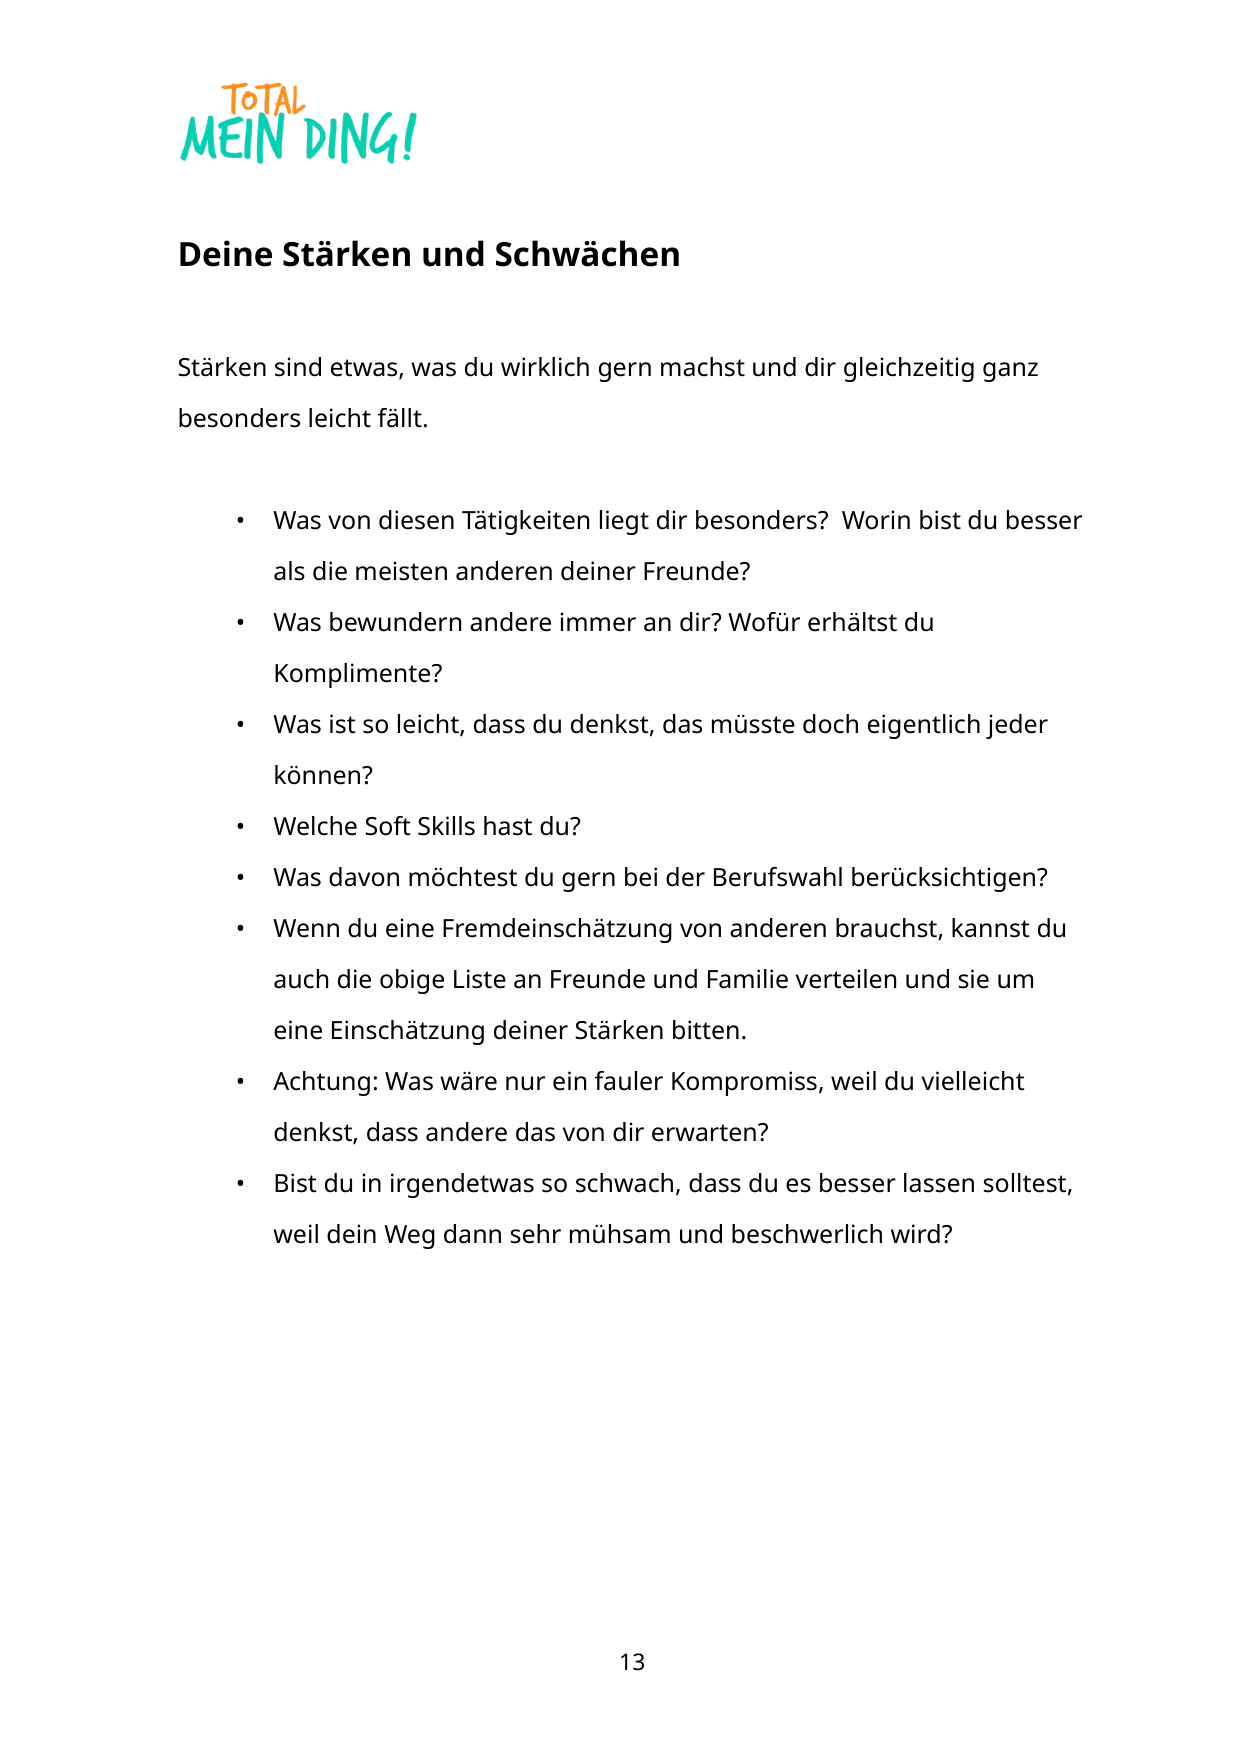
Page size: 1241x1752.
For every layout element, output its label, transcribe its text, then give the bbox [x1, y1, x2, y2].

list Was von diesen Tätigkeiten liegt dir besonders? Worin bist du besser als die meisten anderen deiner Freunde? [236, 503, 1087, 588]
list Was bewundern andere immer an dir? Wofür erhältst du Komplimente? [236, 605, 1087, 690]
list Welche Soft Skills hast du? [236, 809, 1087, 843]
list Wenn du eine Fremdeinschätzung von anderen brauchst, kannst du auch die obige Liste an Freunde und Familie verteilen und sie um eine Einschätzung deiner Stärken bitten. [236, 911, 1087, 1047]
list Was davon möchtest du gern bei der Berufswahl berücksichtigen? [236, 860, 1087, 894]
list Achtung: Was wäre nur ein fauler Kompromiss, weil du vielleicht denkst, dass andere das von dir erwarten? [236, 1064, 1087, 1149]
list Was ist so leicht, dass du denkst, das müsste doch eigentlich jeder können? [236, 707, 1087, 792]
list Bist du in irgendetwas so schwach, dass du es besser lassen solltest, weil dein Weg dann sehr mühsam und beschwerlich wird? [236, 1166, 1087, 1251]
text Stärken sind etwas, was du wirklich gern machst und dir gleichzeitig ganz besonders leicht fällt. [177, 349, 1087, 434]
subtitle Deine Stärken und Schwächen [177, 230, 1087, 276]
picture [177, 75, 421, 171]
